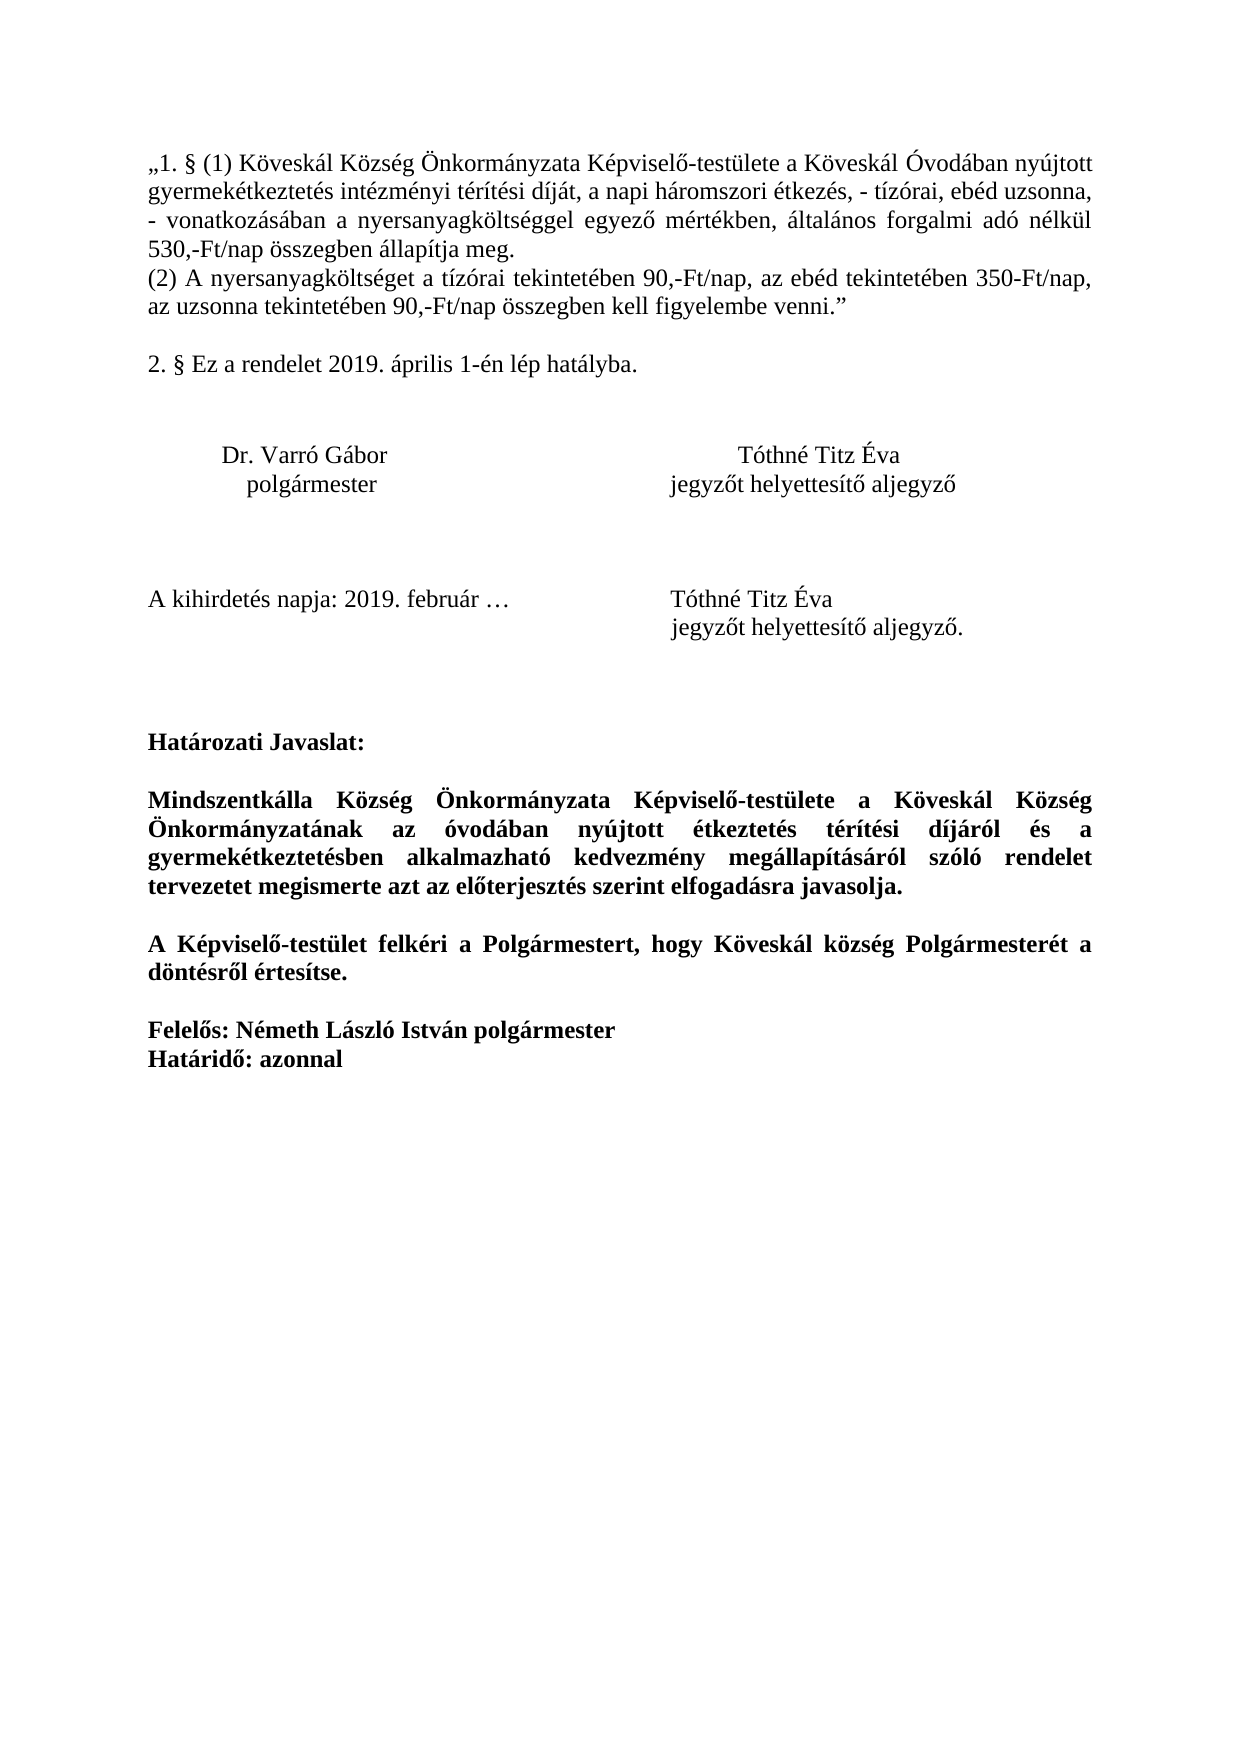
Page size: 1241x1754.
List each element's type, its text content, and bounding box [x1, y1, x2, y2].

text Felelős: Németh László István polgármester [148, 1015, 1093, 1044]
text Dr. Varró Gábor Tóthné Titz Éva [148, 440, 1093, 469]
text Mindszentkálla Község Önkormányzata Képviselő-testülete a Köveskál Község Önkormányzatának az óvodában nyújtott étkeztetés térítési díjáról és a gyermekétkeztetésben alkalmazható kedvezmény megállapításáról szóló rendelet tervezetet megismerte azt az előterjesztés szerint elfogadásra javasolja. [148, 785, 1093, 900]
text „1. § (1) Köveskál Község Önkormányzata Képviselő-testülete a Köveskál Óvodában nyújtott gyermekétkeztetés intézményi térítési díját, a napi háromszori étkezés, - tízórai, ebéd uzsonna, - vonatkozásában a nyersanyagköltséggel egyező mértékben, általános forgalmi adó nélkül 530,-Ft/nap összegben állapítja meg. [148, 148, 1093, 263]
text 2. § Ez a rendelet 2019. április 1-én lép hatályba. [148, 349, 1093, 378]
text (2) A nyersanyagköltséget a tízórai tekintetében 90,-Ft/nap, az ebéd tekintetében 350-Ft/nap, az uzsonna tekintetében 90,-Ft/nap összegben kell figyelembe venni.” [148, 263, 1093, 320]
text A Képviselő-testület felkéri a Polgármestert, hogy Köveskál község Polgármesterét a döntésről értesítse. [148, 929, 1093, 986]
text Határozati Javaslat: [148, 727, 1093, 756]
text jegyzőt helyettesítő aljegyző. [148, 612, 1093, 641]
text polgármester jegyzőt helyettesítő aljegyző [148, 469, 1093, 497]
text A kihirdetés napja: 2019. február … Tóthné Titz Éva [148, 584, 1093, 612]
text Határidő: azonnal [148, 1044, 1093, 1072]
